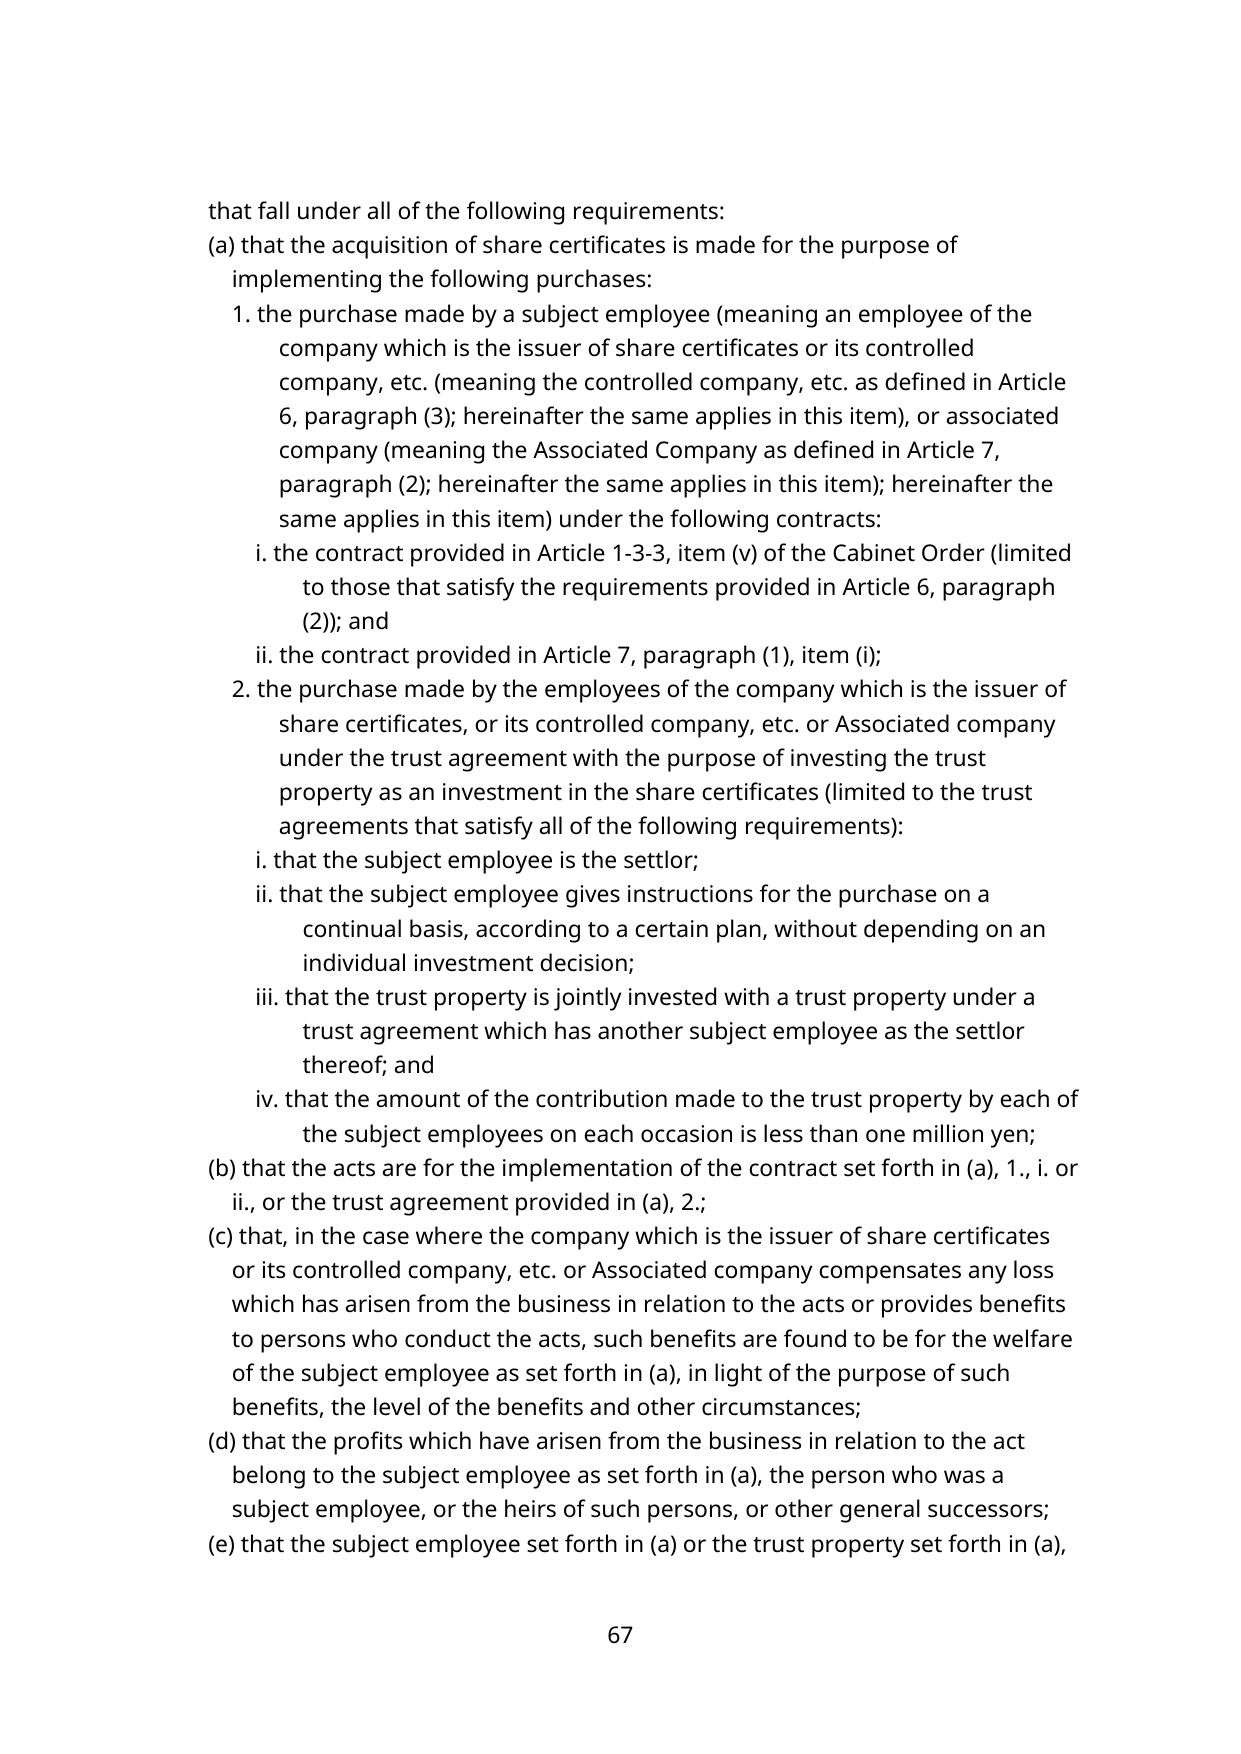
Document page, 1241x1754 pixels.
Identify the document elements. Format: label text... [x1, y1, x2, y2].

text (c) that, in the case where the company which is the issuer of share certificates or its controlled company, etc. or Associated company compensates any loss which has arisen from the business in relation to the acts or provides benefits to persons who conduct the acts, such benefits are found to be for the welfare of the subject employee as set forth in (a), in light of the purpose of such benefits, the level of the benefits and other circumstances; [207, 1219, 1079, 1424]
text i. that the subject employee is the settlor; [253, 843, 1079, 877]
text 2. the purchase made by the employees of the company which is the issuer of share certificates, or its controlled company, etc. or Associated company under the trust agreement with the purpose of investing the trust property as an investment in the share certificates (limited to the trust agreements that satisfy all of the following requirements): [230, 672, 1079, 843]
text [207, 1526, 1079, 1560]
text (a) that the acquisition of share certificates is made for the purpose of implementing the following purchases: [207, 228, 1079, 296]
text iii. that the trust property is jointly invested with a trust property under a trust agreement which has another subject employee as the settlor thereof; and [253, 979, 1079, 1082]
text i. the contract provided in Article 1-3-3, item (v) of the Cabinet Order (limited to those that satisfy the requirements provided in Article 6, paragraph (2)); and [253, 535, 1079, 638]
text 1. the purchase made by a subject employee (meaning an employee of the company which is the issuer of share certificates or its controlled company, etc. (meaning the controlled company, etc. as defined in Article 6, paragraph (3); hereinafter the same applies in this item), or associated company (meaning the Associated Company as defined in Article 7, paragraph (2); hereinafter the same applies in this item); hereinafter the same applies in this item) under the following contracts: [230, 296, 1079, 535]
text ii. that the subject employee gives instructions for the purchase on a continual basis, according to a certain plan, without depending on an individual investment decision; [253, 877, 1079, 979]
text (d) that the profits which have arisen from the business in relation to the act belong to the subject employee as set forth in (a), the person who was a subject employee, or the heirs of such persons, or other general successors; [207, 1424, 1079, 1526]
text ii. the contract provided in Article 7, paragraph (1), item (i); [253, 638, 1079, 672]
text (b) that the acts are for the implementation of the contract set forth in (a), 1., i. or ii., or the trust agreement provided in (a), 2.; [207, 1150, 1079, 1219]
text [184, 194, 1079, 228]
text iv. that the amount of the contribution made to the trust property by each of the subject employees on each occasion is less than one million yen; [253, 1082, 1079, 1150]
